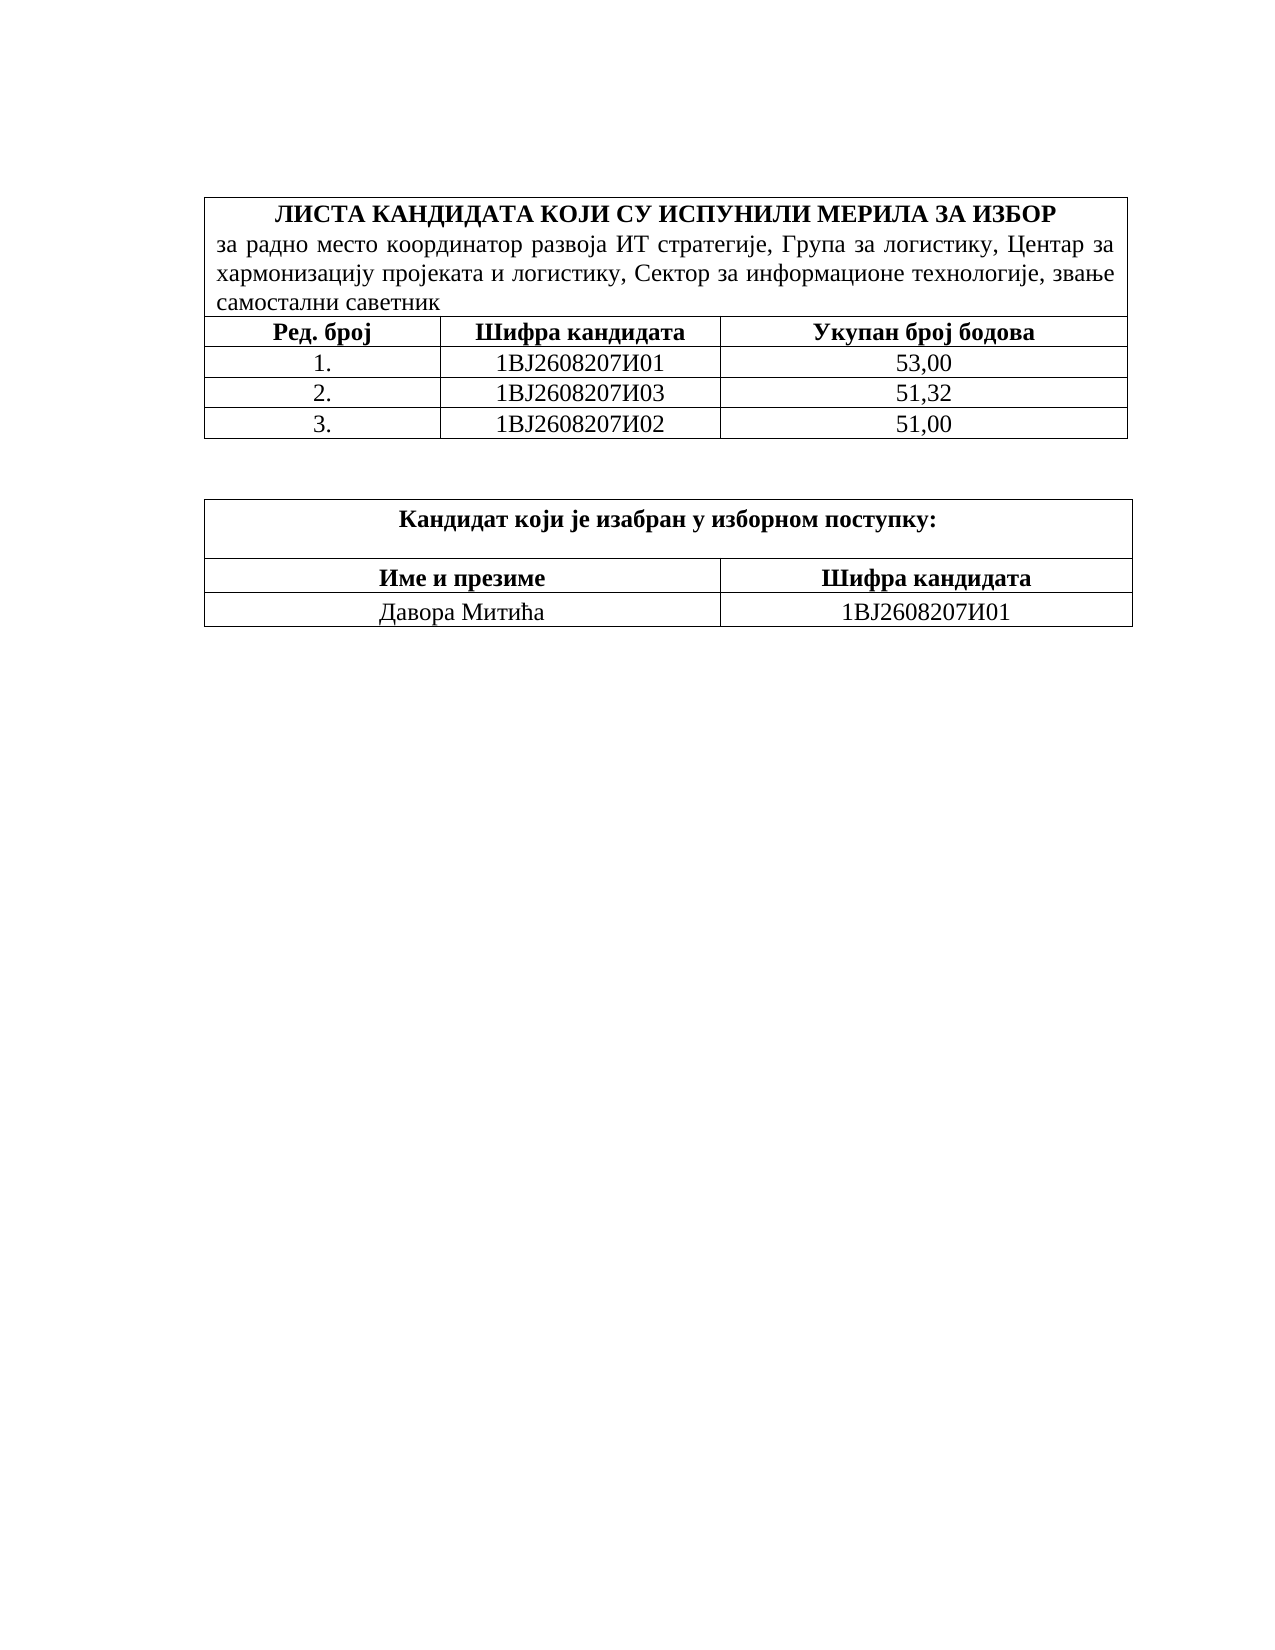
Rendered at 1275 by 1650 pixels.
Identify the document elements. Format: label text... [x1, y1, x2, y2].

table_cell 53,00 [721, 347, 1127, 377]
table_cell 1ВЈ2608207И02 [441, 408, 720, 438]
table_cell 2. [205, 378, 440, 407]
table_cell 1. [205, 347, 440, 377]
table_cell 51,32 [721, 378, 1127, 407]
table_cell 1ВЈ2608207И01 [721, 593, 1132, 626]
table_cell Давора Митића [205, 593, 720, 626]
table_header ЛИСТА КАНДИДАТА КОЈИ СУ ИСПУНИЛИ МЕРИЛА ЗА ИЗБОР за радно место координатор развоја ИТ стратегије, Група за логистику, Центар за хармонизацију пројеката и логистику, Сектор за информационе технологије, звање самостални саветник [205, 198, 1127, 316]
table_cell Шифра кандидата [721, 559, 1132, 592]
table_cell Име и презиме [205, 559, 720, 592]
table_cell Укупан број бодова [721, 317, 1127, 346]
table_cell Шифра кандидата [441, 317, 720, 346]
table_header Кандидат који је изабран у изборном поступку: [205, 500, 1132, 558]
table_cell 1ВЈ2608207И01 [441, 347, 720, 377]
table_cell 1ВЈ2608207И03 [441, 378, 720, 407]
table_cell 51,00 [721, 408, 1127, 438]
table_cell Ред. број [205, 317, 440, 346]
table_cell 3. [205, 408, 440, 438]
